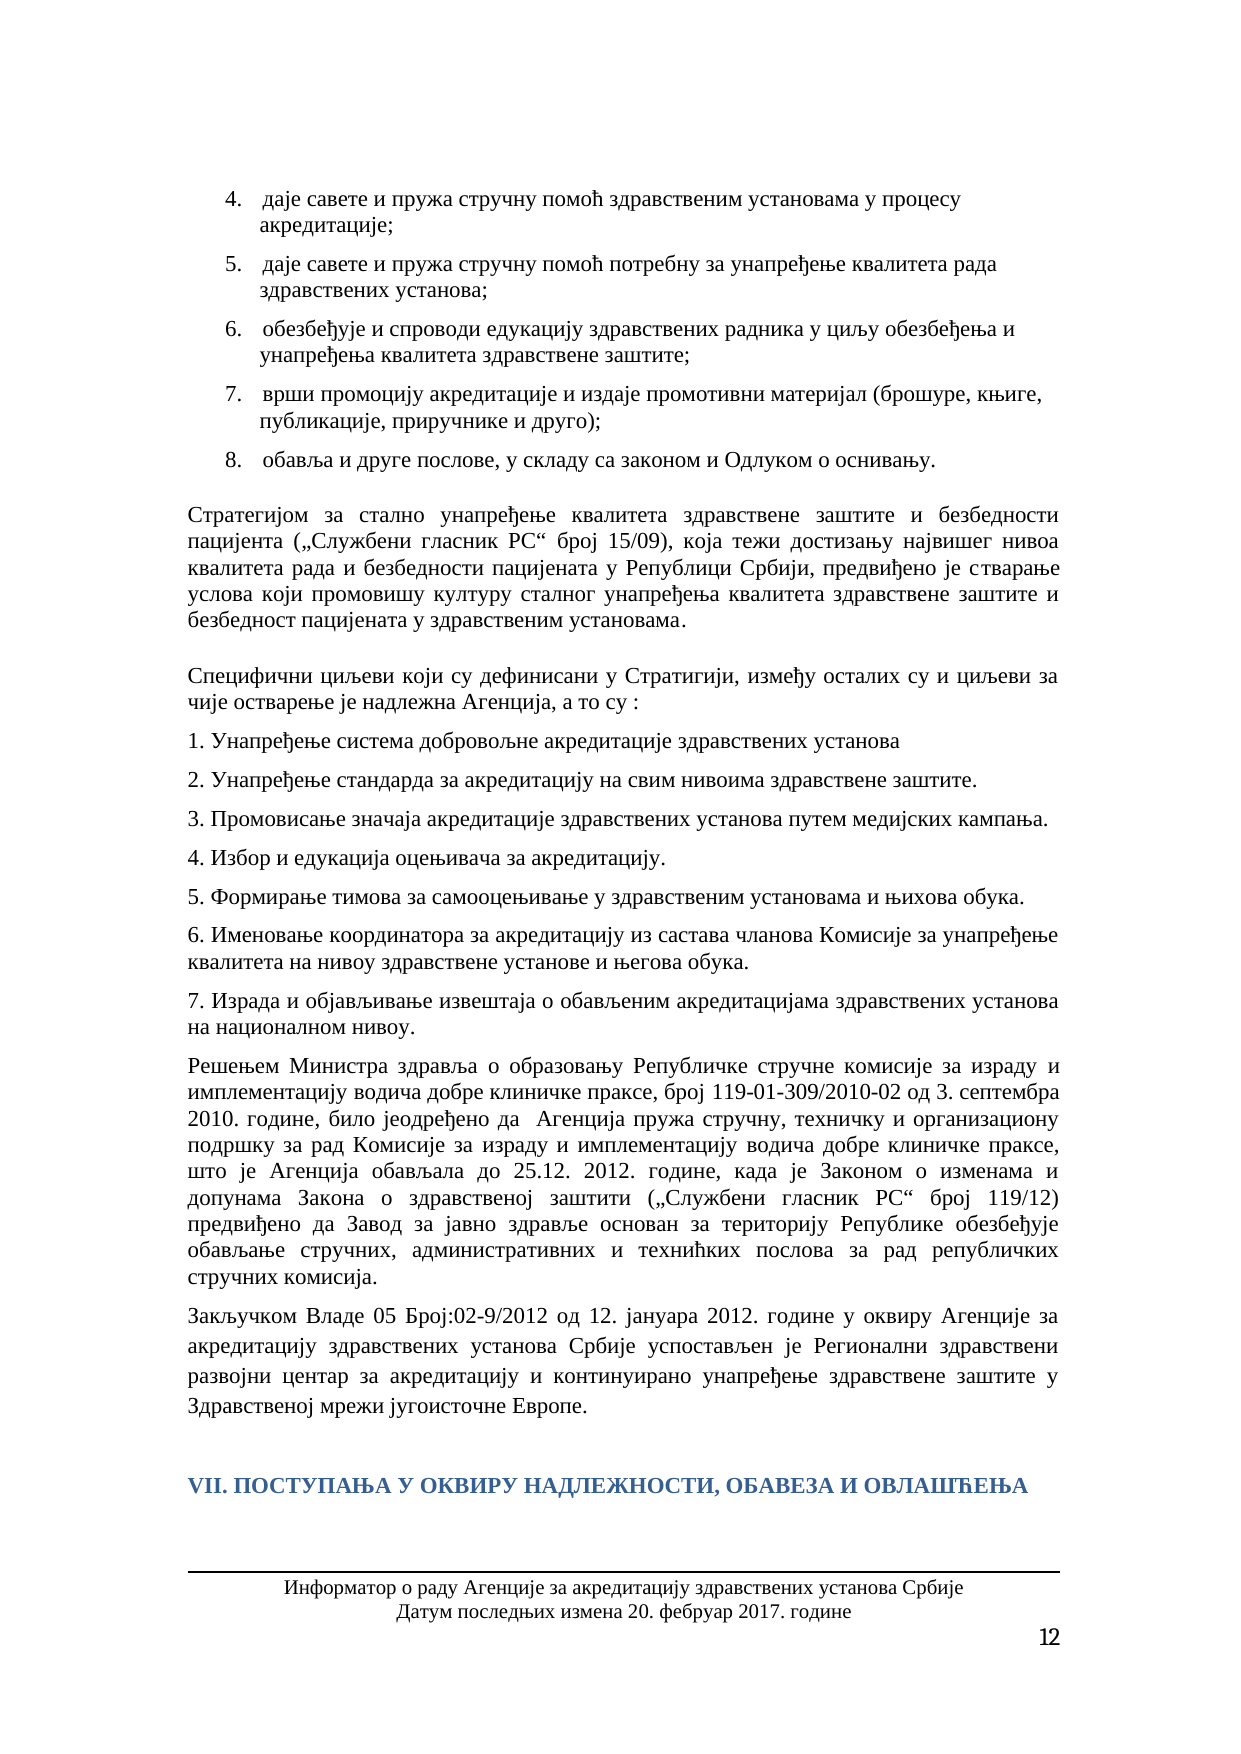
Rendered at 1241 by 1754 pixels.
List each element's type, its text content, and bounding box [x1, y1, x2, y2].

list обезбеђује и спроводи едукацију здравствених радника у циљу обезбеђења и [225, 315, 1060, 342]
list врши промоцију акредитације и издаје промотивни материјал (брошуре, књиге, [225, 380, 1060, 407]
list даје савете и пружа стручну помоћ здравственим установама у процесу [225, 185, 1060, 211]
text 5. Формирање тимова за самооцењивање у здравственим установама и њихова обука. [187, 883, 1060, 909]
text Решењем Министра здравља о образовању Републичке стручне комисије за израду и имплементацију водича добре клиничке праксе, број 119-01-309/2010-02 од 3. септембра 2010. године, било јеодређено да Агенција пружа стручну, техничку и организациону подршку за рад Комисије за израду и имплементацију водича добре клиничке праксе, што је Агенција обављала до 25.12. 2012. године, када је Законом о изменама и допунама Закона о здравственој заштити („Службени гласник РС“ број 119/12) предвиђено да Завод за јавно здравље основан за територију Републике обезбеђује обављање стручних, административних и технићких послова за рад републичких стручних комисија. [187, 1052, 1060, 1289]
text акредитације; [225, 211, 1060, 237]
text 1. Унапређење система добровољне акредитације здравствених установа [187, 727, 1060, 754]
list даје савете и пружа стручну помоћ потребну за унапређење квалитета рада [225, 250, 1060, 276]
text публикације, приручнике и друго); [225, 407, 1060, 433]
text унапређења квалитета здравствене заштите; [225, 342, 1060, 368]
subtitle VII. ПОСТУПАЊА У ОКВИРУ НАДЛЕЖНОСТИ, ОБАВЕЗА И ОВЛАШЋЕЊА [187, 1472, 1060, 1499]
text Закључком Владе 05 Број:02-9/2012 од 12. јануара 2012. године у оквиру Агенције за акредитацију здравствених установа Србије успостављен је Регионални здравствени развојни центар за акредитацију и континуирано унапређење здравствене заштите у Здравственој мрежи југоисточне Европе. [187, 1302, 1060, 1419]
text 2. Унапређење стандарда за акредитацију на свим нивоима здравствене заштите. [187, 766, 1060, 792]
text 6. Именовање координатора за акредитацију из састава чланова Комисије за унапређење квалитета на нивоу здравствене установе и његова обука. [187, 922, 1060, 974]
text Специфични циљеви који су дефинисани у Стратигији, између осталих су и циљеви за чије остварење је надлежна Агенција, а то су : [187, 662, 1060, 715]
text Стратегијом за стално унапређење квалитета здравствене заштите и безбедности пацијента („Службени гласник РС“ број 15/09), која тежи достизању највишег нивоа квалитета рада и безбедности пацијената у Републици Србији, предвиђено је стварање услова који промовишу културу сталног унапређења квалитета здравствене заштите и безбедност пацијената у здравственим установама. [187, 501, 1060, 633]
text 7. Израда и објављивање извештаја о обављеним акредитацијама здравствених установа на националном нивоу. [187, 987, 1060, 1039]
text здравствених установа; [225, 276, 1060, 303]
text 4. Избор и едукација оцењивача за акредитацију. [187, 844, 1060, 870]
text 3. Промовисање значаја акредитације здравствених установа путем медијских кампања. [187, 805, 1060, 831]
list обавља и друге послове, у складу са законом и Одлуком о оснивању. [225, 446, 1060, 472]
